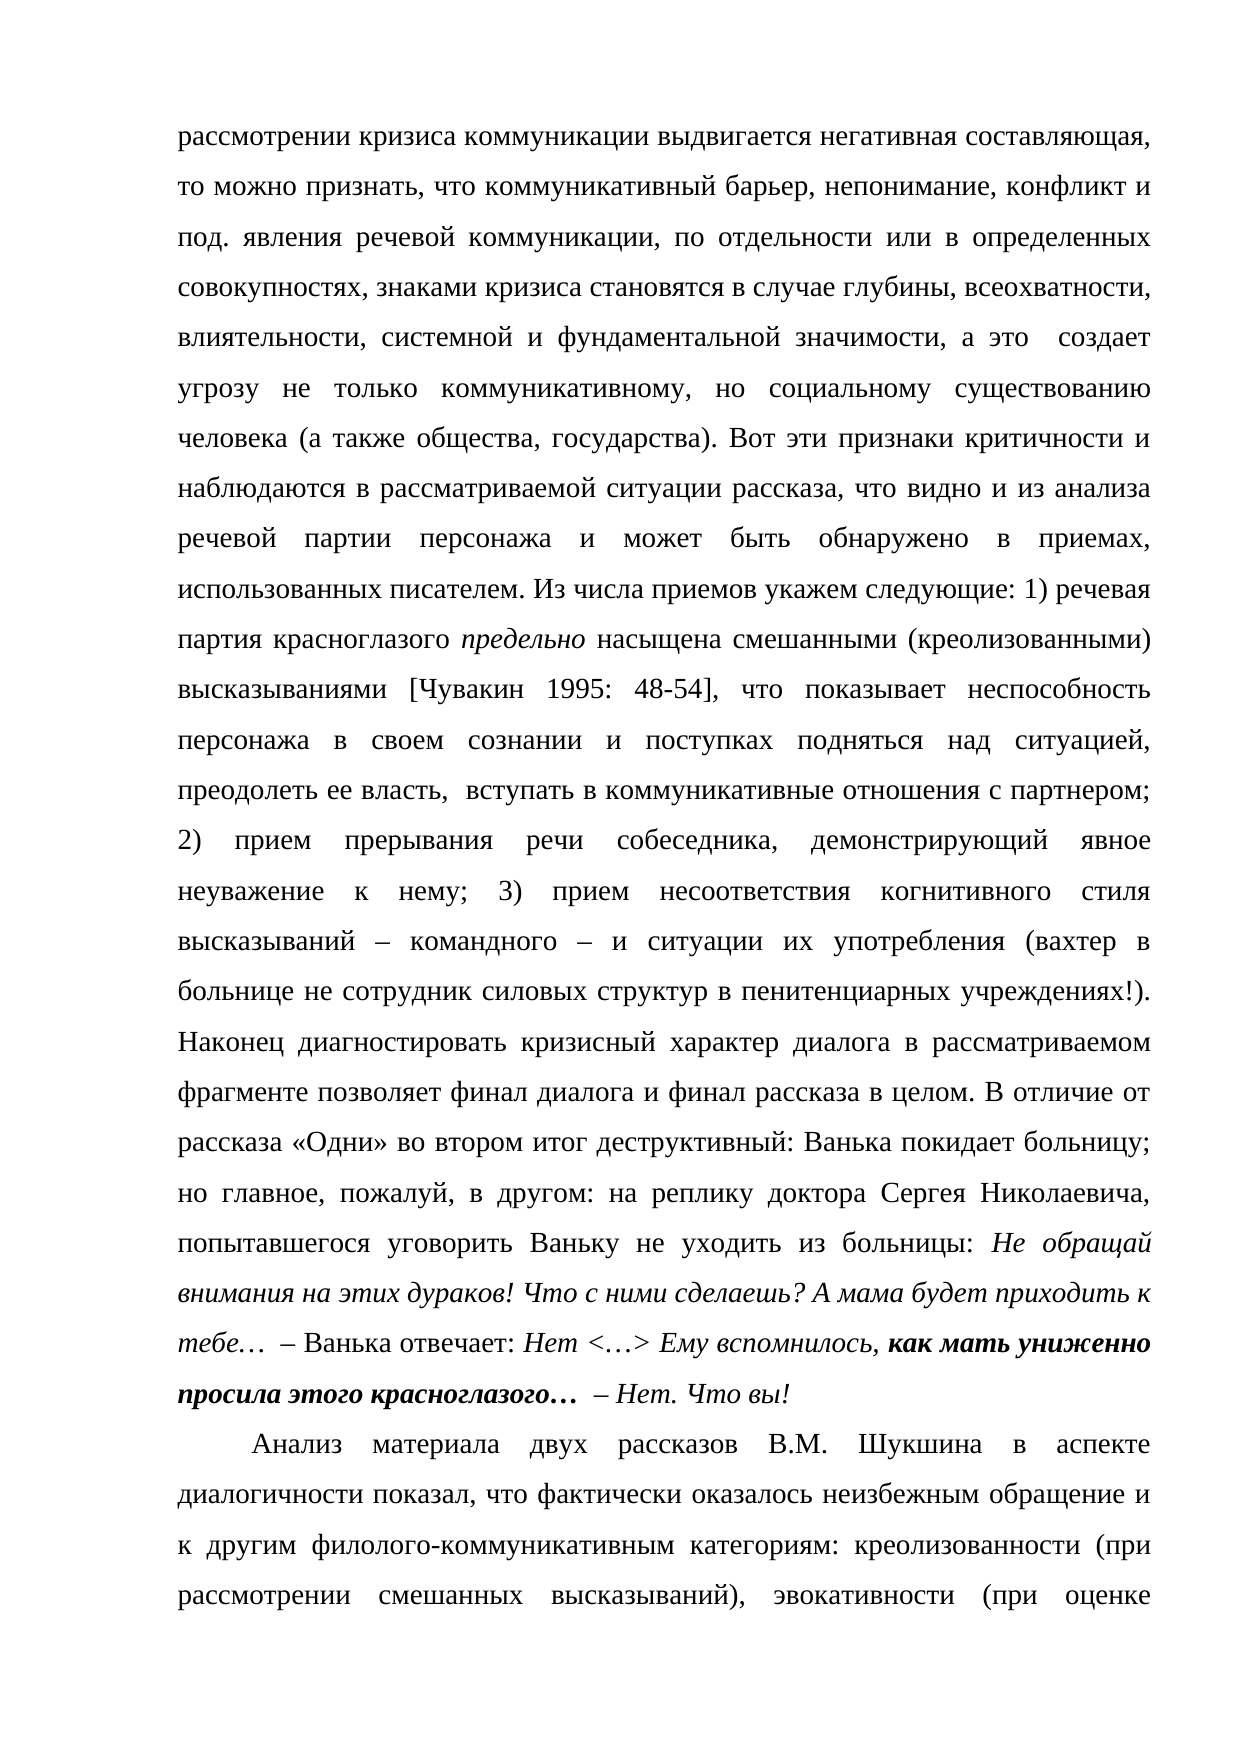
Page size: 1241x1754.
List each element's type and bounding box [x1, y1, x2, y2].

text [177, 118, 1152, 1409]
text [177, 1426, 1152, 1611]
